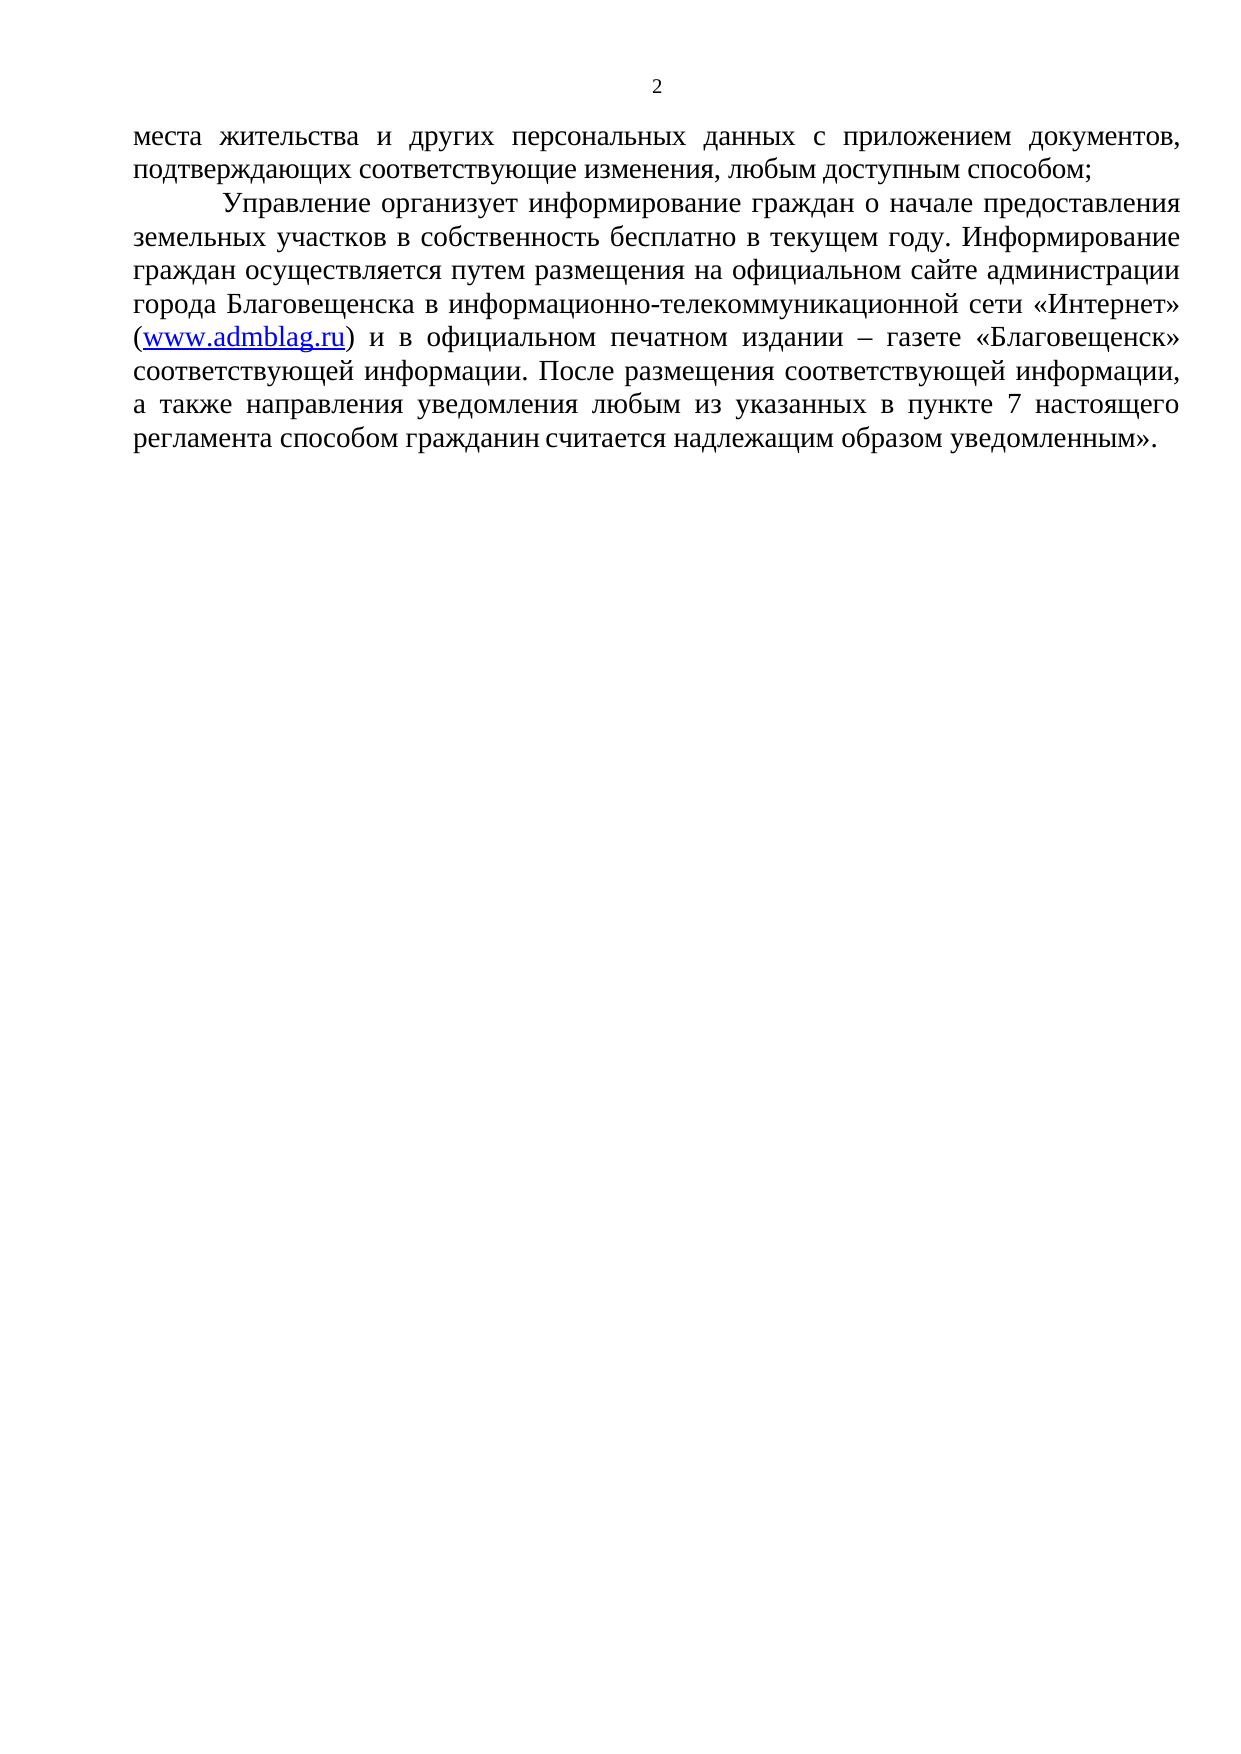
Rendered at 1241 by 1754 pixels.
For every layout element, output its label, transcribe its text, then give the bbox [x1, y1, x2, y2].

text Управление организует информирование граждан о начале предоставления земельных участков в собственность бесплатно в текущем году. Информирование граждан осуществляется путем размещения на официальном сайте администрации города Благовещенска в информационно-телекоммуникационной сети «Интернет» (www.admblag.ru) и в официальном печатном издании – газете «Благовещенск» соответствующей информации. После размещения соответствующей информации, а также направления уведомления любым из указанных в пункте 7 настоящего регламента способом гражданин считается надлежащим образом уведомленным». [133, 185, 1181, 453]
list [133, 118, 1181, 185]
